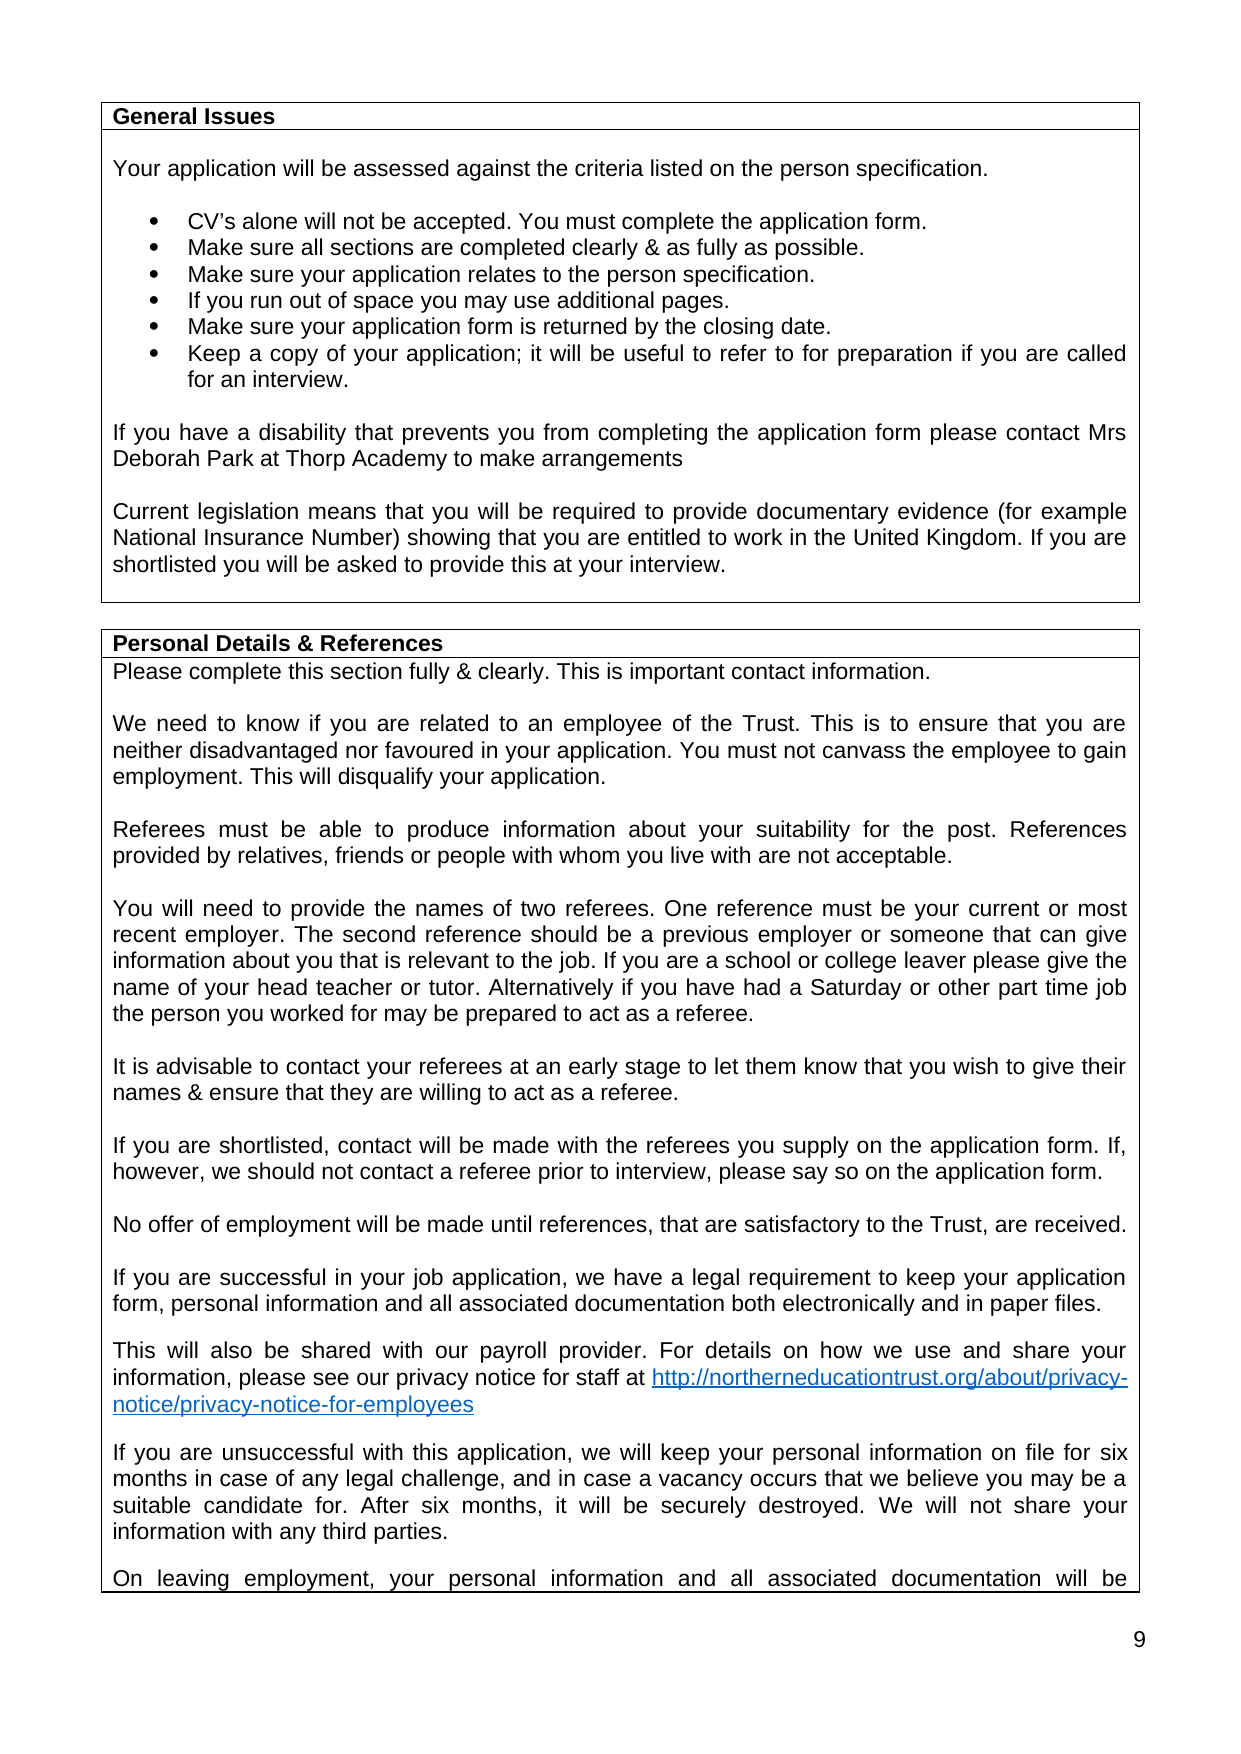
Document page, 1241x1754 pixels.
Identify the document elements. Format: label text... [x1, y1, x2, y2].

table_header General Issues [102, 103, 1139, 129]
table_cell Your application will be assessed against the criteria listed on the person specification. CV’s alone will not be accepted. You must complete the application form. Make sure all sections are completed clearly & as fully as possible. Make sure your application relates to the person specification. If you run out of space you may use additional pages. Make sure your application form is returned by the closing date. Keep a copy of your application; it will be useful to refer to for preparation if you are called for an interview. If you have a disability that prevents you from completing the application form please contact Mrs Deborah Park at Thorp Academy to make arrangements Current legislation means that you will be required to provide documentary evidence (for example National Insurance Number) showing that you are entitled to work in the United Kingdom. If you are shortlisted you will be asked to provide this at your interview. [102, 130, 1139, 602]
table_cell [102, 658, 1139, 1591]
table_header Personal Details & References [102, 630, 1139, 657]
